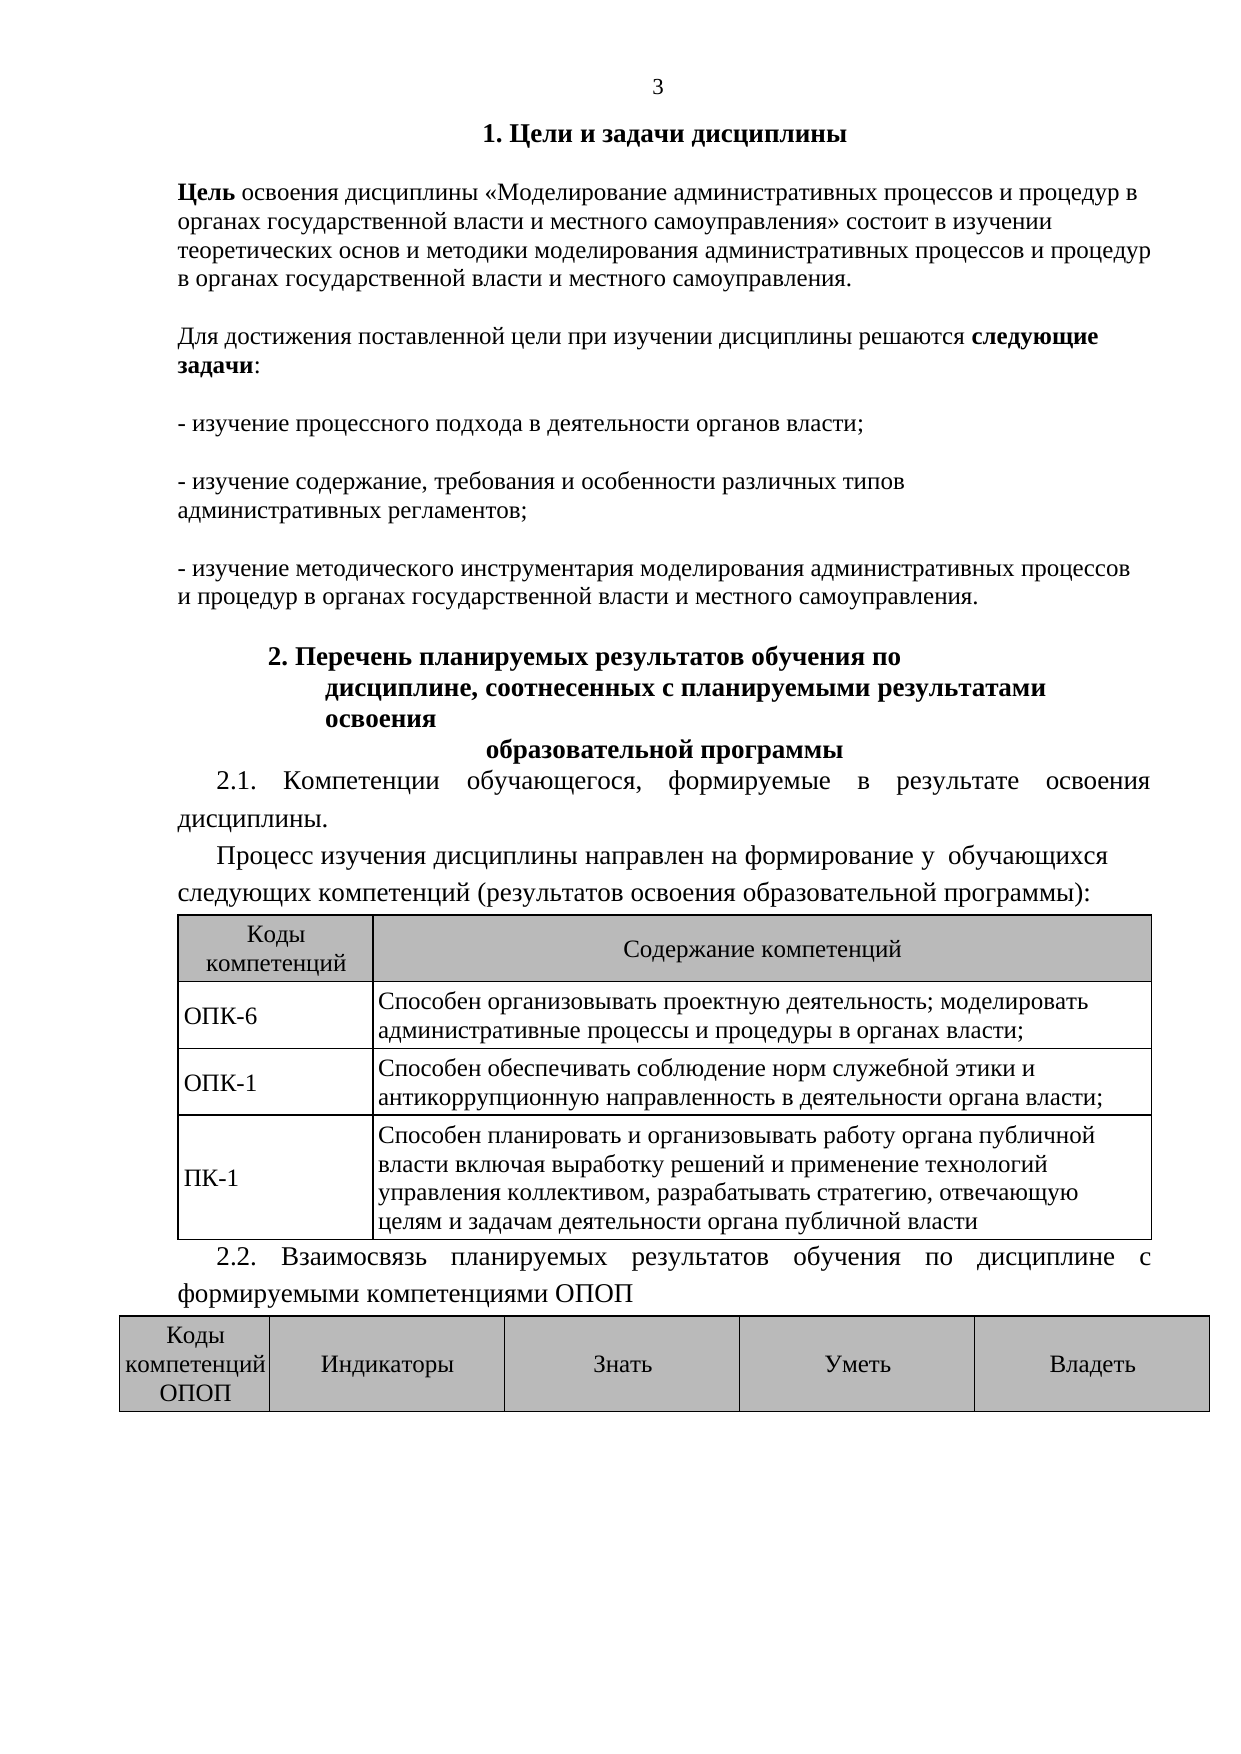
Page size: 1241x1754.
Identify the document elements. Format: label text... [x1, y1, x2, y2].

subtitle Перечень планируемых результатов обучения по дисциплине, соотнесенных с планируемыми результатами освоения [268, 640, 1061, 734]
list изучение процессного подхода в деятельности органов власти; [177, 408, 1223, 437]
list изучение содержание, требования и особенности различных типов административных регламентов; [177, 466, 1114, 523]
table_header Коды компетенций ОПОП [120, 1317, 269, 1411]
list Взаимосвязь планируемых результатов обучения по дисциплине с формируемыми компетенциями ОПОП [177, 1240, 1151, 1309]
text Для достижения поставленной цели при изучении дисциплины решаются следующие задачи: [177, 321, 1100, 379]
subtitle Цели и задачи дисциплины [482, 117, 1223, 148]
table_header Индикаторы [270, 1317, 504, 1411]
table_header Коды компетенций [179, 916, 372, 981]
list Компетенции обучающегося, формируемые в результате освоения дисциплины. [177, 764, 1151, 833]
table_cell ОПК-1 [179, 1049, 372, 1114]
text Цель освоения дисциплины «Моделирование административных процессов и процедур в органах государственной власти и местного самоуправления» состоит в изучении теоретических основ и методики моделирования административных процессов и процедур в органах государственной власти и местного самоуправления. [177, 177, 1151, 292]
table_header Знать [505, 1317, 739, 1411]
table_cell ОПК-6 [179, 982, 372, 1047]
table_cell Способен организовывать проектную деятельность; моделировать административные процессы и процедуры в органах власти; [374, 982, 1151, 1047]
table_header Уметь [740, 1317, 974, 1411]
list изучение методического инструментария моделирования административных процессов и процедур в органах государственной власти и местного самоуправления. [177, 553, 1149, 610]
text образовательной программы [486, 734, 1223, 764]
text Процесс изучения дисциплины направлен на формирование у обучающихся следующих компетенций (результатов освоения образовательной программы): [177, 839, 1223, 907]
table_header Содержание компетенций [374, 916, 1151, 981]
table_cell Способен обеспечивать соблюдение норм служебной этики и антикоррупционную направленность в деятельности органа власти; [374, 1049, 1151, 1114]
table_header Владеть [975, 1317, 1209, 1411]
table_cell Способен планировать и организовывать работу органа публичной власти включая выработку решений и применение технологий управления коллективом, разрабатывать стратегию, отвечающую целям и задачам деятельности органа публичной власти [374, 1116, 1151, 1239]
table_cell ПК-1 [179, 1116, 372, 1239]
